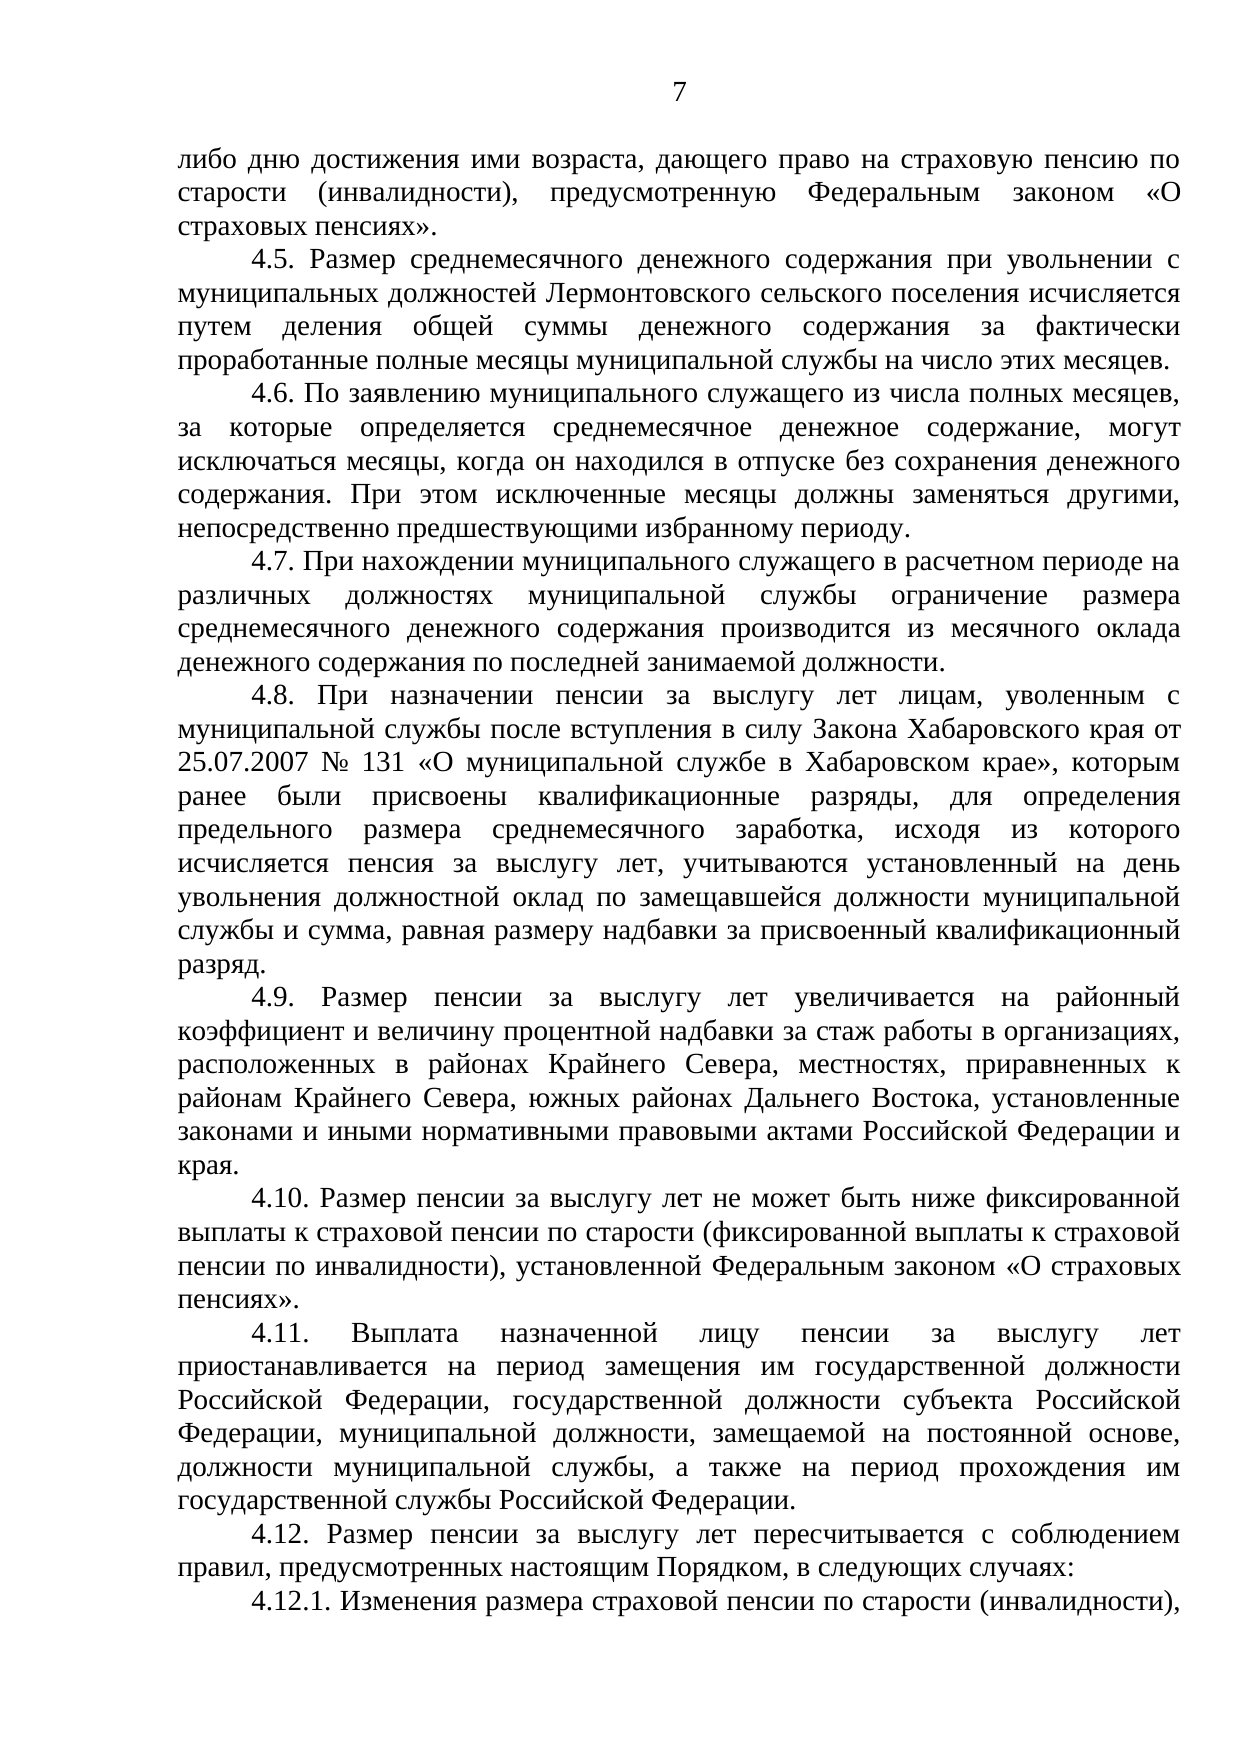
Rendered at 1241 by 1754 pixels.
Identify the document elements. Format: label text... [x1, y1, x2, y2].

text 4.11. Выплата назначенной лицу пенсии за выслугу лет приостанавливается на период замещения им государственной должности Российской Федерации, государственной должности субъекта Российской Федерации, муниципальной должности, замещаемой на постоянной основе, должности муниципальной службы, а также на период прохождения им государственной службы Российской Федерации. [177, 1315, 1181, 1516]
text 4.10. Размер пенсии за выслугу лет не может быть ниже фиксированной выплаты к страховой пенсии по старости (фиксированной выплаты к страховой пенсии по инвалидности), установленной Федеральным законом «О страховых пенсиях». [177, 1181, 1181, 1315]
text 4.7. При нахождении муниципального служащего в расчетном периоде на различных должностях муниципальной службы ограничение размера среднемесячного денежного содержания производится из месячного оклада денежного содержания по последней занимаемой должности. [177, 543, 1181, 677]
text 4.8. При назначении пенсии за выслугу лет лицам, уволенным с муниципальной службы после вступления в силу Закона Хабаровского края от 25.07.2007 № 131 «О муниципальной службе в Хабаровском крае», которым ранее были присвоены квалификационные разряды, для определения предельного размера среднемесячного заработка, исходя из которого исчисляется пенсия за выслугу лет, учитываются установленный на день увольнения должностной оклад по замещавшейся должности муниципальной службы и сумма, равная размеру надбавки за присвоенный квалификационный разряд. [177, 677, 1181, 979]
text 4.6. По заявлению муниципального служащего из числа полных месяцев, за которые определяется среднемесячное денежное содержание, могут исключаться месяцы, когда он находился в отпуске без сохранения денежного содержания. При этом исключенные месяцы должны заменяться другими, непосредственно предшествующими избранному периоду. [177, 376, 1181, 543]
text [177, 1583, 1181, 1617]
text 4.5. Размер среднемесячного денежного содержания при увольнении с муниципальных должностей Лермонтовского сельского поселения исчисляется путем деления общей суммы денежного содержания за фактически проработанные полные месяцы муниципальной службы на число этих месяцев. [177, 241, 1181, 376]
text 4.12. Размер пенсии за выслугу лет пересчитывается с соблюдением правил, предусмотренных настоящим Порядком, в следующих случаях: [177, 1516, 1181, 1583]
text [177, 141, 1181, 241]
text 4.9. Размер пенсии за выслугу лет увеличивается на районный коэффициент и величину процентной надбавки за стаж работы в организациях, расположенных в районах Крайнего Севера, местностях, приравненных к районам Крайнего Севера, южных районах Дальнего Востока, установленные законами и иными нормативными правовыми актами Российской Федерации и края. [177, 979, 1181, 1181]
